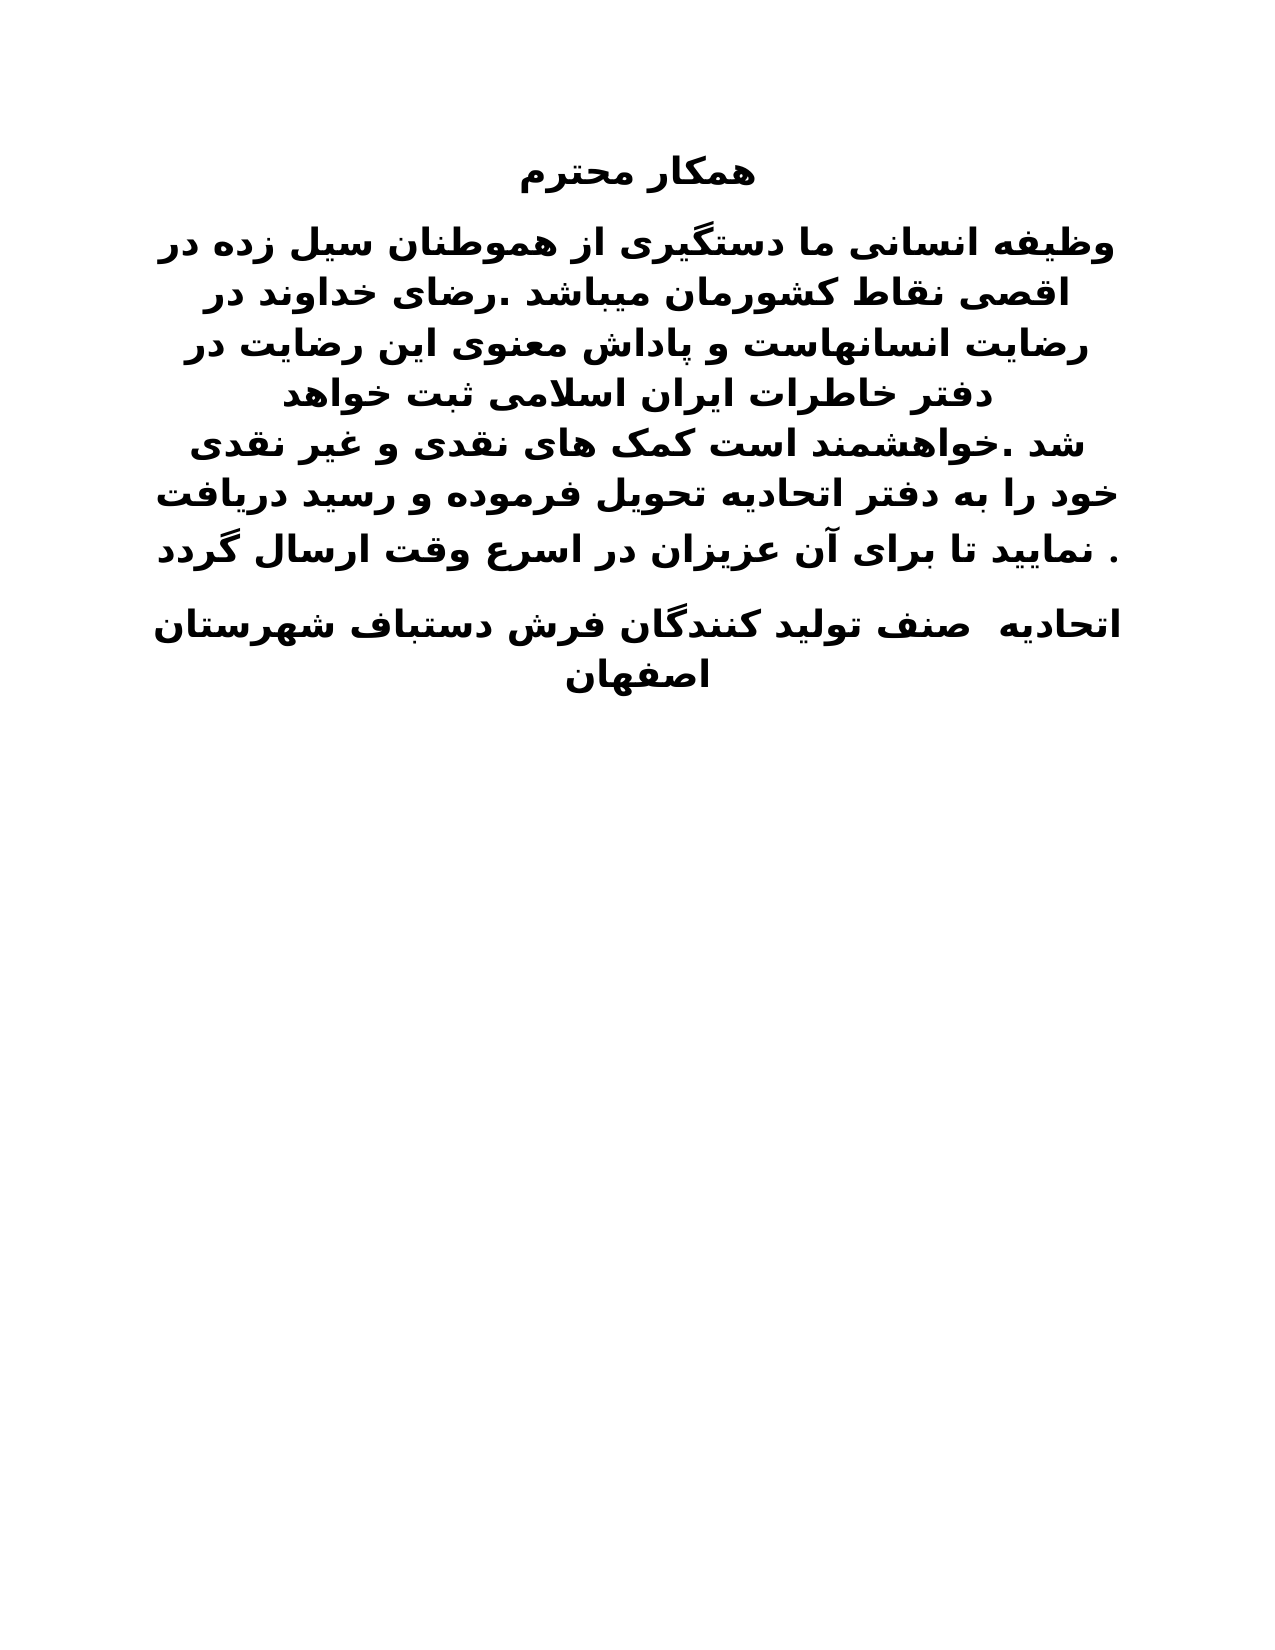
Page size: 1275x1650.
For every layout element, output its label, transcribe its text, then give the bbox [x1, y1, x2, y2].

text وظیفه انسانی ما دستگیری از هموطنان سیل زده در اقصی نقاط کشورمان میباشد .رضای خداوند در رضایت انسانهاست و پاداش معنوی این رضایت در دفتر خاطرات ایران اسلامی ثبت خواهد شد .خواهشمند است کمک های نقدی و غیر نقدی خود را به دفتر اتحادیه تحویل فرموده و رسید دریافت نمایید تا برای آن عزیزان در اسرع وقت ارسال گردد . [150, 221, 1125, 574]
text اتحادیه صنف تولید کنندگان فرش دستباف شهرستان اصفهان [150, 602, 1125, 696]
text همکار محترم [150, 150, 1125, 194]
